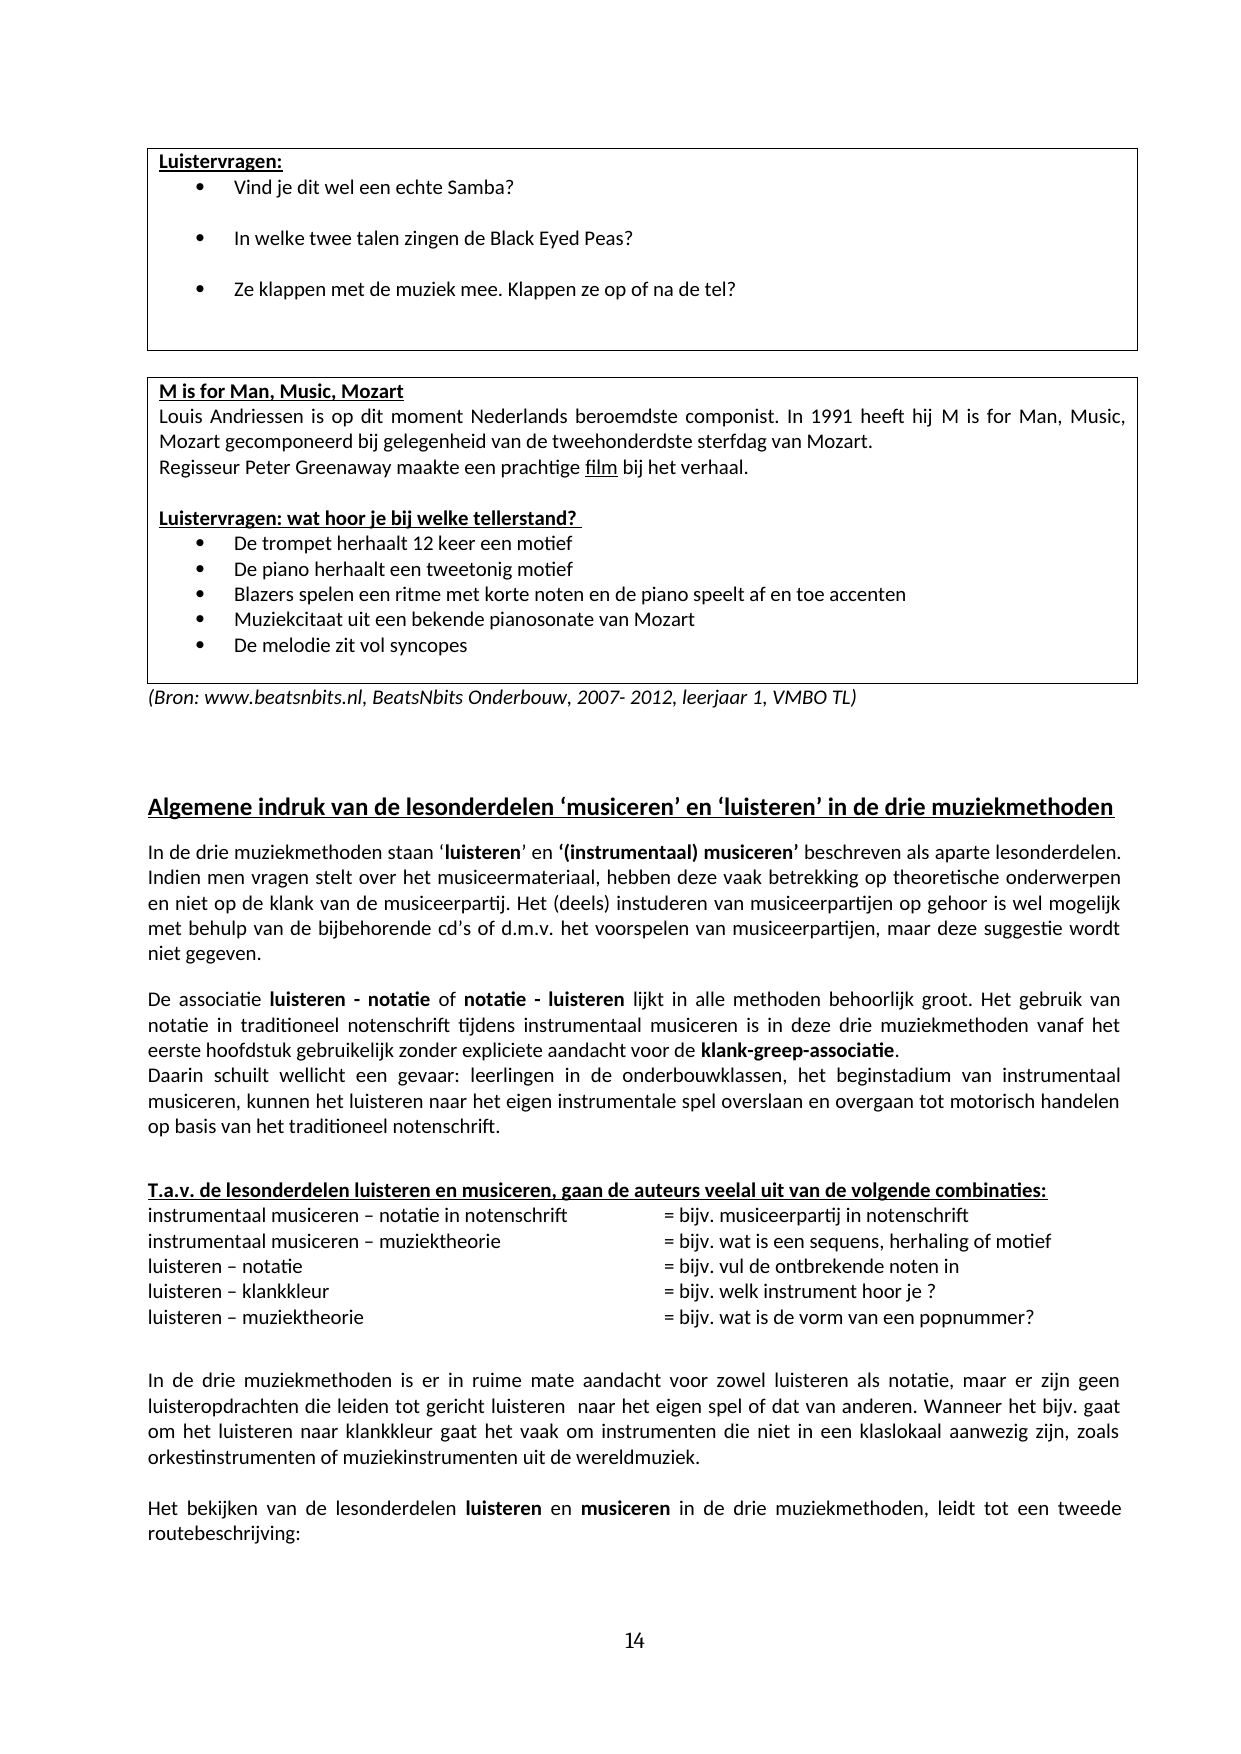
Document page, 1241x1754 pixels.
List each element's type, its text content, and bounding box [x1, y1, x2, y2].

text T.a.v. de lesonderdelen luisteren en musiceren, gaan de auteurs veelal uit van de volgende combinaties: [148, 1177, 1122, 1202]
table_cell Luistervragen: Vind je dit wel een echte Samba? In welke twee talen zingen de Black Eyed Peas? Ze klappen met de muziek mee. Klappen ze op of na de tel? [148, 149, 1137, 350]
text In de drie muziekmethoden is er in ruime mate aandacht voor zowel luisteren als notatie, maar er zijn geen luisteropdrachten die leiden tot gericht luisteren naar het eigen spel of dat van anderen. Wanneer het bijv. gaat om het luisteren naar klankkleur gaat het vaak om instrumenten die niet in een klaslokaal aanwezig zijn, zoals orkestinstrumenten of muziekinstrumenten uit de wereldmuziek. [148, 1368, 1122, 1469]
text In de drie muziekmethoden staan ‘luisteren’ en ‘(instrumentaal) musiceren’ beschreven als aparte lesonderdelen. Indien men vragen stelt over het musiceermateriaal, hebben deze vaak betrekking op theoretische onderwerpen en niet op de klank van de musiceerpartij. Het (deels) instuderen van musiceerpartijen op gehoor is wel mogelijk met behulp van de bijbehorende cd’s of d.m.v. het voorspelen van musiceerpartijen, maar deze suggestie wordt niet gegeven. [148, 839, 1122, 966]
text instrumentaal musiceren – muziektheorie = bijv. wat is een sequens, herhaling of motief [148, 1228, 1122, 1253]
text luisteren – notatie = bijv. vul de ontbrekende noten in [148, 1253, 1122, 1279]
text instrumentaal musiceren – notatie in notenschrift = bijv. musiceerpartij in notenschrift [148, 1202, 1122, 1228]
text luisteren – muziektheorie = bijv. wat is de vorm van een popnummer? [148, 1304, 1122, 1329]
text Algemene indruk van de lesonderdelen ‘musiceren’ en ‘luisteren’ in de drie muziekmethoden [148, 791, 1122, 821]
text Het bekijken van de lesonderdelen luisteren en musiceren in de drie muziekmethoden, leidt tot een tweede routebeschrijving: [148, 1495, 1122, 1546]
table_header M is for Man, Music, Mozart Louis Andriessen is op dit moment Nederlands beroemdste componist. In 1991 heeft hij M is for Man, Music, Mozart gecomponeerd bij gelegenheid van de tweehonderdste sterfdag van Mozart. Regisseur Peter Greenaway maakte een prachtige film bij het verhaal. Luistervragen: wat hoor je bij welke tellerstand? De trompet herhaalt 12 keer een motief De piano herhaalt een tweetonig motief Blazers spelen een ritme met korte noten en de piano speelt af en toe accenten Muziekcitaat uit een bekende pianosonate van Mozart De melodie zit vol syncopes [148, 378, 1137, 683]
text (Bron: www.beatsnbits.nl, BeatsNbits Onderbouw, 2007- 2012, leerjaar 1, VMBO TL) [148, 684, 1122, 709]
text Daarin schuilt wellicht een gevaar: leerlingen in de onderbouwklassen, het beginstadium van instrumentaal musiceren, kunnen het luisteren naar het eigen instrumentale spel overslaan en overgaan tot motorisch handelen op basis van het traditioneel notenschrift. [148, 1063, 1122, 1139]
text luisteren – klankkleur = bijv. welk instrument hoor je ? [148, 1279, 1122, 1304]
text De associatie luisteren - notatie of notatie - luisteren lijkt in alle methoden behoorlijk groot. Het gebruik van notatie in traditioneel notenschrift tijdens instrumentaal musiceren is in deze drie muziekmethoden vanaf het eerste hoofdstuk gebruikelijk zonder expliciete aandacht voor de klank-greep-associatie. [148, 986, 1122, 1063]
